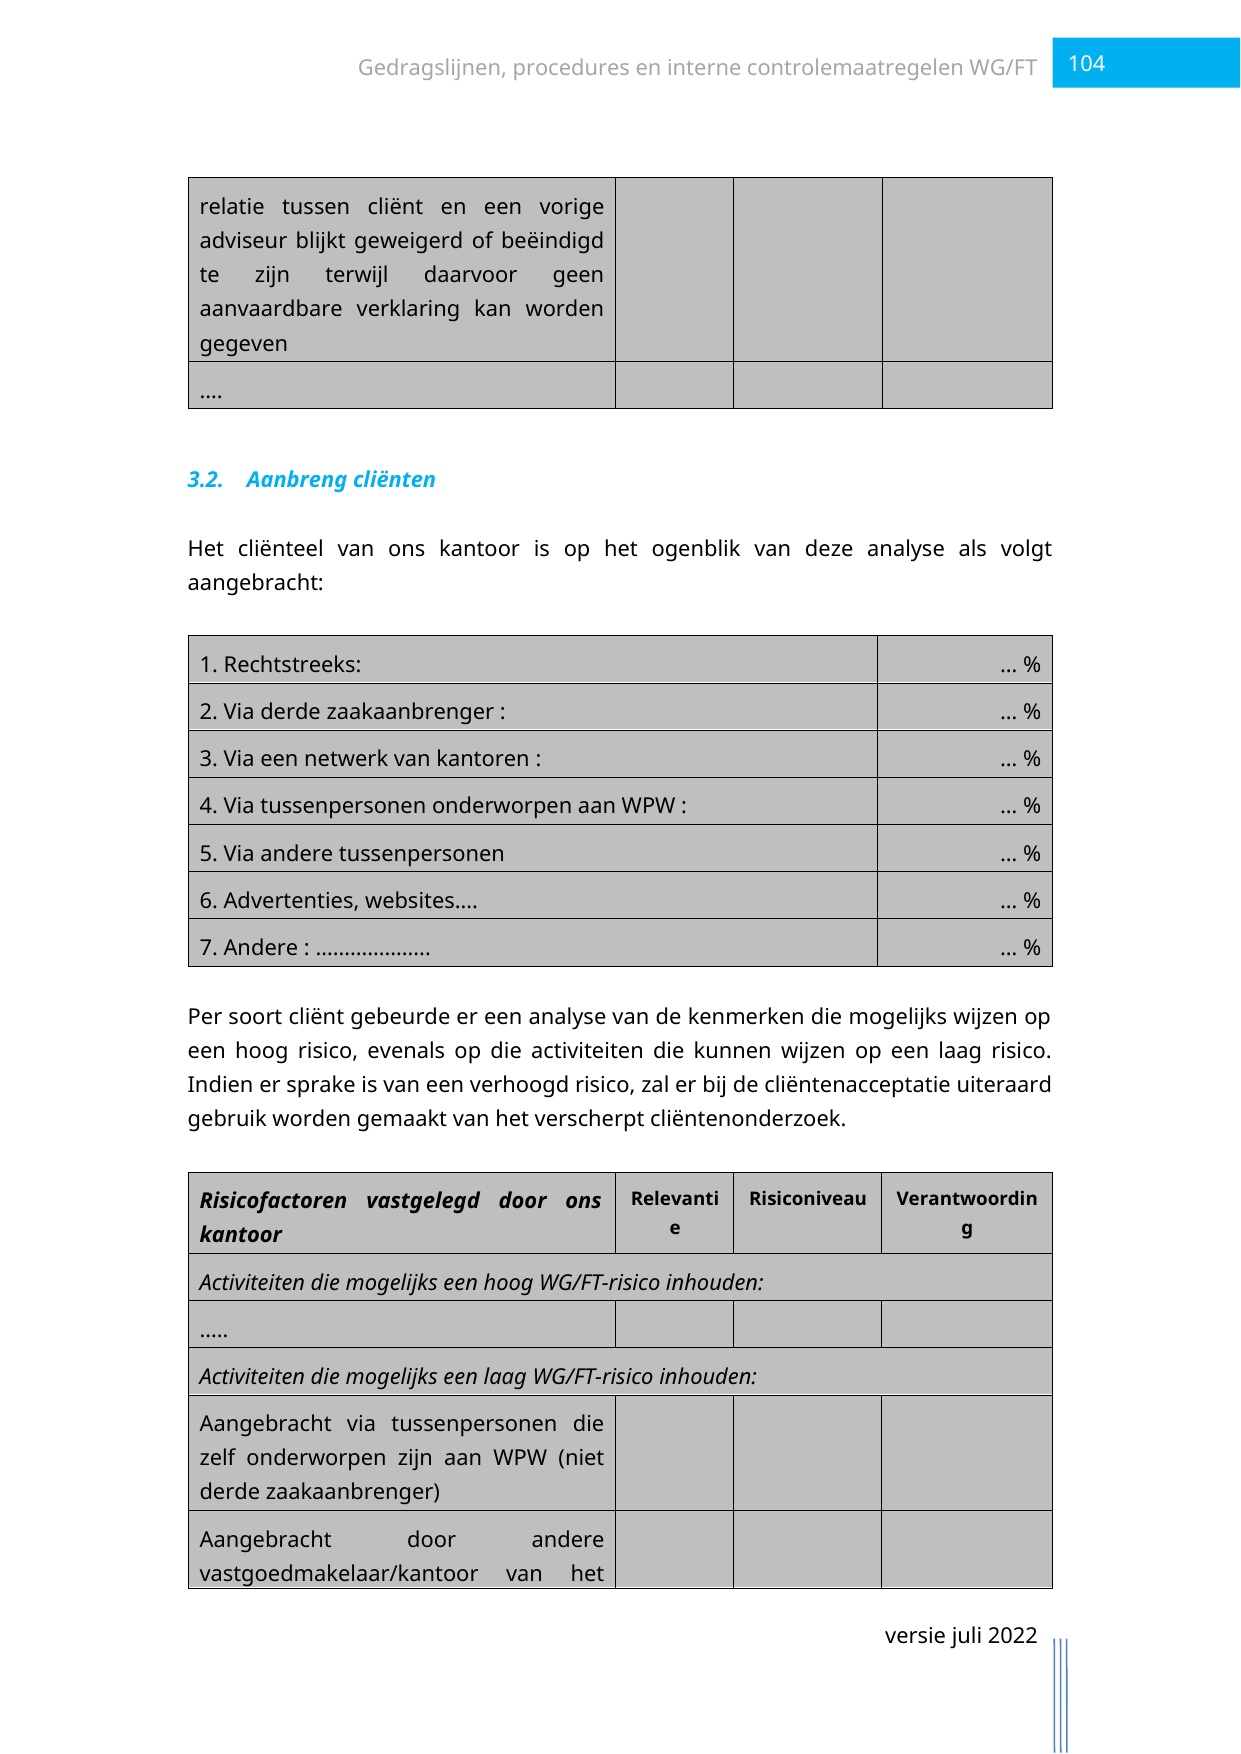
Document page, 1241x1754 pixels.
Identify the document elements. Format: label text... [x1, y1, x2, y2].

table_cell [616, 1396, 733, 1510]
text 3.2. Aanbreng cliënten [187, 464, 1053, 494]
table_cell Activiteiten die mogelijks een hoog WG/FT-risico inhouden: [189, 1254, 1052, 1300]
table_cell [616, 178, 733, 361]
table_cell [734, 362, 882, 408]
table_cell … % [878, 731, 1052, 777]
table_cell Aangebracht via tussenpersonen die zelf onderworpen zijn aan WPW (niet derde zaakaanbrenger) [189, 1396, 615, 1510]
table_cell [189, 1511, 615, 1587]
table_cell [734, 1396, 881, 1510]
table_cell 6. Advertenties, websites…. [189, 872, 877, 918]
table_cell [882, 1511, 1052, 1587]
table_cell 7. Andere : ……………….. [189, 919, 877, 966]
table_header Relevantie [616, 1173, 733, 1253]
table_cell … % [878, 684, 1052, 729]
text Het cliënteel van ons kantoor is op het ogenblik van deze analyse als volgt aangebracht: [187, 533, 1053, 597]
table_cell [883, 178, 1052, 361]
table_cell [734, 1301, 881, 1347]
table_cell [882, 1301, 1052, 1347]
table_cell [616, 362, 733, 408]
table_header Risicofactoren vastgelegd door ons kantoor [189, 1173, 615, 1253]
table_cell 4. Via tussenpersonen onderworpen aan WPW : [189, 778, 877, 824]
table_cell [882, 1396, 1052, 1510]
table_header 1. Rechtstreeks: [189, 636, 877, 682]
table_cell … % [878, 919, 1052, 966]
table_cell …. [189, 362, 615, 408]
table_cell 3. Via een netwerk van kantoren : [189, 731, 877, 777]
text Per soort cliënt gebeurde er een analyse van de kenmerken die mogelijks wijzen op een hoog risico, evenals op die activiteiten die kunnen wijzen op een laag risico. Indien er sprake is van een verhoogd risico, zal er bij de cliëntenacceptatie uiteraard gebruik worden gemaakt van het verscherpt cliëntenonderzoek. [187, 1001, 1053, 1133]
table_cell … % [878, 778, 1052, 824]
table_cell [616, 1511, 733, 1587]
table_cell 2. Via derde zaakaanbrenger : [189, 684, 877, 729]
table_cell 5. Via andere tussenpersonen [189, 825, 877, 871]
table_cell ….. [189, 1301, 615, 1347]
table_cell [734, 1511, 881, 1587]
table_header Risiconiveau [734, 1173, 881, 1253]
table_cell relatie tussen cliënt en een vorige adviseur blijkt geweigerd of beëindigd te zijn terwijl daarvoor geen aanvaardbare verklaring kan worden gegeven [189, 178, 615, 361]
table_cell Activiteiten die mogelijks een laag WG/FT-risico inhouden: [189, 1348, 1052, 1394]
table_cell … % [878, 872, 1052, 918]
table_header … % [878, 636, 1052, 682]
table_cell [883, 362, 1052, 408]
table_cell [616, 1301, 733, 1347]
table_header Verantwoording [882, 1173, 1052, 1253]
table_cell [734, 178, 882, 361]
table_cell … % [878, 825, 1052, 871]
